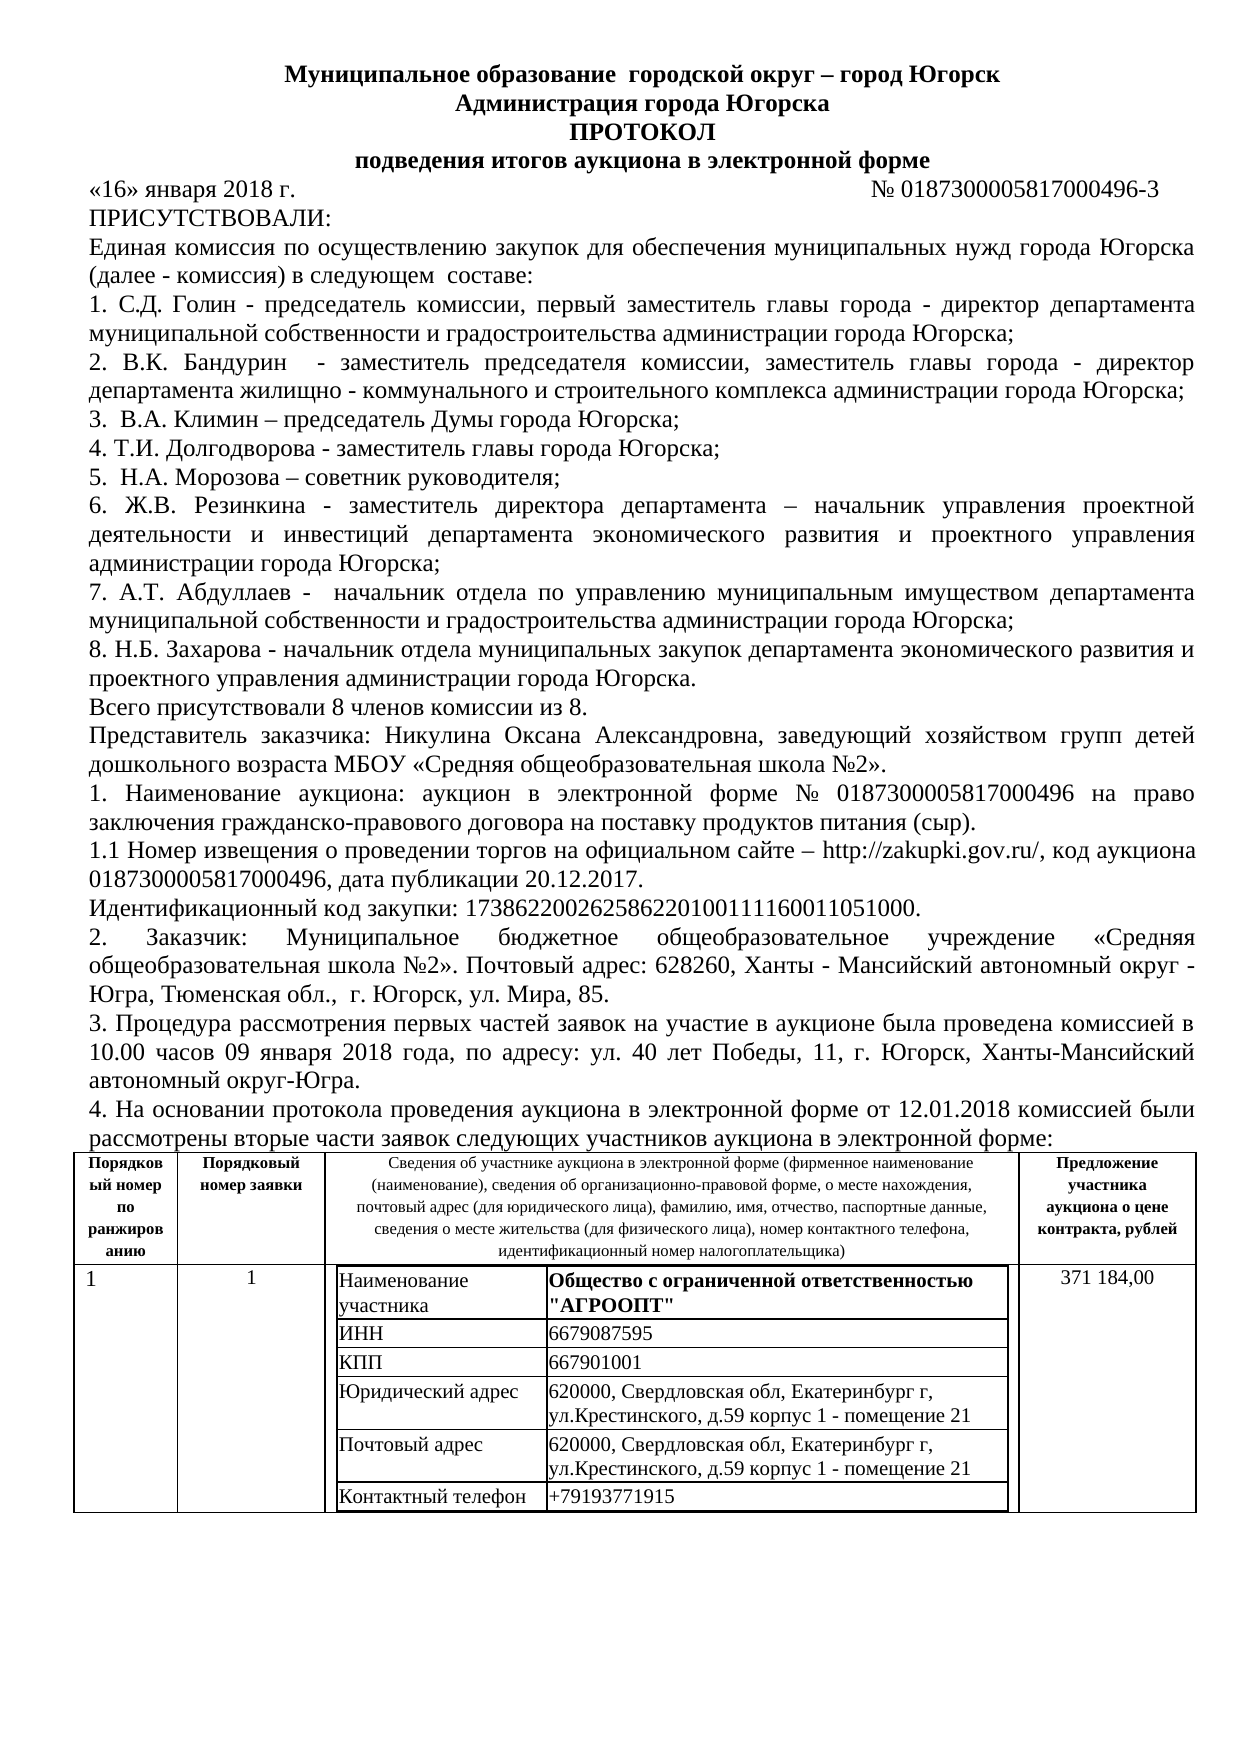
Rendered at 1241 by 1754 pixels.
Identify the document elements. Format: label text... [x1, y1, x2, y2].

table_cell [326, 1265, 336, 1512]
text 5. Н.А. Морозова – советник руководителя; [89, 462, 1196, 490]
text 1.1 Номер извещения о проведении торгов на официальном сайте – http://zakupki.gov.ru/, код аукциона 0187300005817000496, дата публикации 20.12.2017. [89, 835, 1196, 893]
table_header Порядковый номер по ранжированию [75, 1153, 177, 1264]
text Всего присутствовали 8 членов комиссии из 8. [89, 692, 1196, 720]
table_cell 371 184,00 [1020, 1265, 1195, 1512]
text 1. Наименование аукциона: аукцион в электронной форме № 0187300005817000496 на право заключения гражданско-правового договора на поставку продуктов питания (сыр). [89, 778, 1196, 835]
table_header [326, 1153, 1018, 1264]
text Единая комиссия по осуществлению закупок для обеспечения муниципальных нужд города Югорска (далее - комиссия) в следующем составе: [89, 232, 1196, 289]
text 6. Ж.В. Резинкина - заместитель директора департамента – начальник управления проектной деятельности и инвестиций департамента экономического развития и проектного управления администрации города Югорска; [89, 490, 1196, 577]
table_cell [338, 1267, 546, 1318]
text 2. Заказчик: Муниципальное бюджетное общеобразовательное учреждение «Средняя общеобразовательная школа №2». Почтовый адрес: 628260, Ханты - Мансийский автономный округ - Югра, Тюменская обл., г. Югорск, ул. Мира, 85. [89, 922, 1196, 1008]
text 1. С.Д. Голин - председатель комиссии, первый заместитель главы города - директор департамента муниципальной собственности и градостроительства администрации города Югорска; [89, 289, 1196, 347]
text 4. На основании протокола проведения аукциона в электронной форме от 12.01.2018 комиссией были рассмотрены вторые части заявок следующих участников аукциона в электронной форме: [89, 1094, 1196, 1152]
text подведения итогов аукциона в электронной форме [89, 145, 1196, 174]
text Представитель заказчика: Никулина Оксана Александровна, заведующий хозяйством групп детей дошкольного возраста МБОУ «Средняя общеобразовательная школа №2». [89, 720, 1196, 778]
text ПРИСУТСТВОВАЛИ: [89, 203, 1196, 232]
table_cell [338, 1430, 546, 1481]
table_cell [548, 1377, 1007, 1429]
table_cell [1009, 1265, 1018, 1512]
table_cell [548, 1430, 1007, 1481]
table_cell [338, 1483, 546, 1510]
text 3. Процедура рассмотрения первых частей заявок на участие в аукционе была проведена комиссией в 10.00 часов 09 января 2018 года, по адресу: ул. 40 лет Победы, 11, г. Югорск, Ханты-Мансийский автономный округ-Югра. [89, 1008, 1196, 1094]
table_cell [548, 1320, 1007, 1347]
text 7. А.Т. Абдуллаев - начальник отдела по управлению муниципальным имуществом департамента муниципальной собственности и градостроительства администрации города Югорска; [89, 577, 1196, 634]
text «16» января 2018 г. № 0187300005817000496-3 [89, 174, 1196, 203]
table_cell [338, 1348, 546, 1376]
table_cell 1 [75, 1265, 177, 1512]
text Администрация города Югорска [89, 88, 1196, 117]
text 4. Т.И. Долгодворова - заместитель главы города Югорска; [89, 433, 1196, 462]
table_cell [338, 1377, 546, 1429]
table_cell [548, 1483, 1007, 1510]
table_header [1020, 1153, 1195, 1264]
table_cell [548, 1267, 1007, 1318]
text 2. В.К. Бандурин - заместитель председателя комиссии, заместитель главы города - директор департамента жилищно - коммунального и строительного комплекса администрации города Югорска; [89, 347, 1196, 404]
table_header Порядковый номер заявки [178, 1153, 324, 1264]
text 3. В.А. Климин – председатель Думы города Югорска; [89, 404, 1196, 433]
table_cell [548, 1348, 1007, 1376]
text 8. Н.Б. Захарова - начальник отдела муниципальных закупок департамента экономического развития и проектного управления администрации города Югорска. [89, 634, 1196, 692]
text Муниципальное образование городской округ – город Югорск [89, 59, 1196, 88]
table_cell [338, 1320, 546, 1347]
table_cell 1 [178, 1265, 324, 1512]
text ПРОТОКОЛ [89, 117, 1196, 145]
text Идентификационный код закупки: 173862200262586220100111160011051000. [89, 893, 1196, 922]
